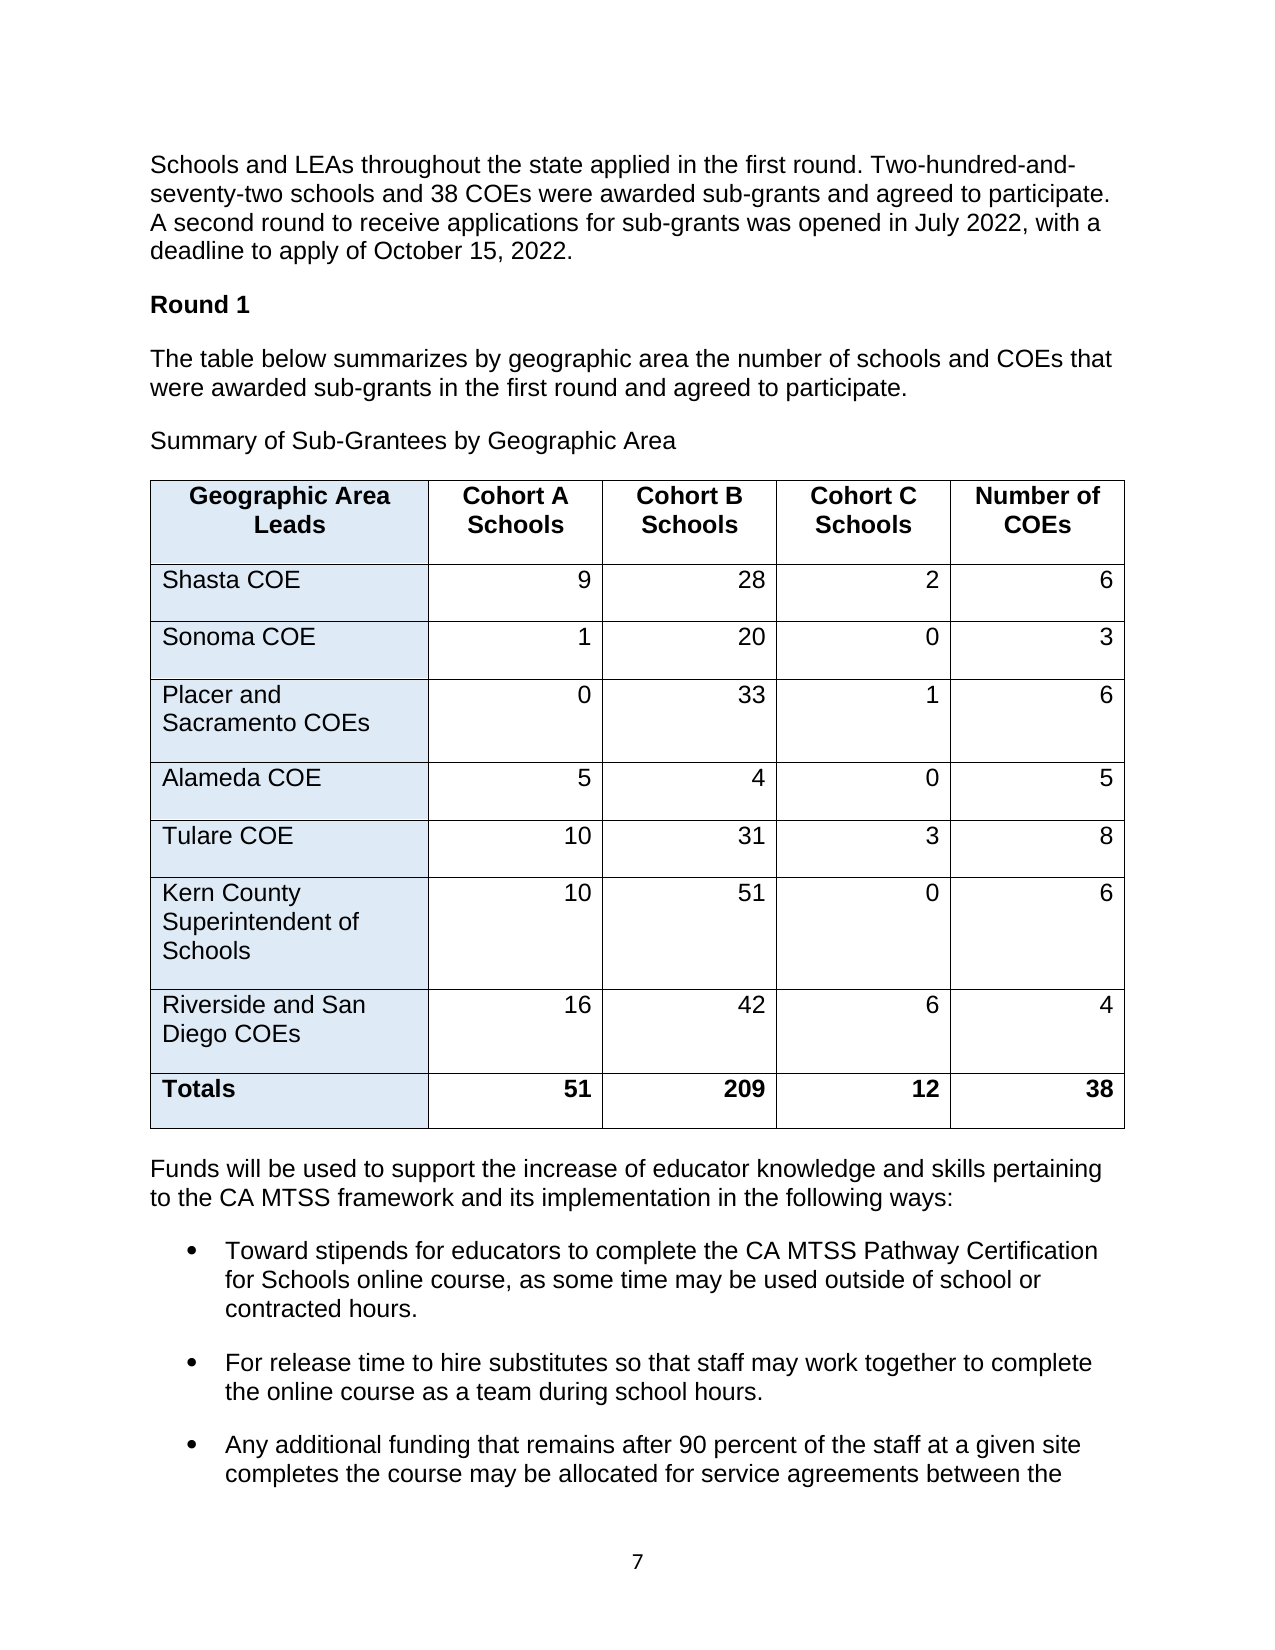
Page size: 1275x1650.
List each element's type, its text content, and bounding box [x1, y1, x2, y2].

table_cell 1 [429, 622, 602, 678]
table_cell 4 [603, 763, 776, 819]
table_cell 9 [429, 565, 602, 621]
table_cell 51 [603, 878, 776, 989]
table_header Cohort C Schools [777, 481, 950, 563]
table_cell 20 [603, 622, 776, 678]
table_cell 0 [777, 878, 950, 989]
table_cell 6 [951, 565, 1124, 621]
table_cell 33 [603, 680, 776, 762]
table_cell Shasta COE [151, 565, 428, 621]
table_header Number of COEs [951, 481, 1124, 563]
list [187, 1430, 1125, 1488]
table_cell Placer and Sacramento COEs [151, 680, 428, 762]
table_cell 51 [429, 1074, 602, 1128]
table_cell 38 [951, 1074, 1124, 1128]
subtitle Round 1 [150, 290, 1125, 319]
table_cell 5 [429, 763, 602, 819]
table_cell 6 [951, 878, 1124, 989]
table_cell 16 [429, 990, 602, 1073]
list Toward stipends for educators to complete the CA MTSS Pathway Certification for Schools online course, as some time may be used outside of school or contracted hours. [187, 1236, 1125, 1323]
table_header Cohort B Schools [603, 481, 776, 563]
table_cell Riverside and San Diego COEs [151, 990, 428, 1073]
table_cell 42 [603, 990, 776, 1073]
table_cell 3 [951, 622, 1124, 678]
table_cell Kern County Superintendent of Schools [151, 878, 428, 989]
table_cell 28 [603, 565, 776, 621]
table_cell 0 [777, 763, 950, 819]
table_cell Tulare COE [151, 821, 428, 877]
table_cell Alameda COE [151, 763, 428, 819]
table_cell 10 [429, 821, 602, 877]
text Funds will be used to support the increase of educator knowledge and skills pertaining to the CA MTSS framework and its implementation in the following ways: [150, 1154, 1125, 1211]
table_cell Totals [151, 1074, 428, 1128]
table_cell 209 [603, 1074, 776, 1128]
table_cell 0 [777, 622, 950, 678]
list For release time to hire substitutes so that staff may work together to complete the online course as a team during school hours. [187, 1348, 1125, 1405]
table_cell 31 [603, 821, 776, 877]
table_cell 0 [429, 680, 602, 762]
table_cell 4 [951, 990, 1124, 1073]
table_cell 1 [777, 680, 950, 762]
table_cell 2 [777, 565, 950, 621]
table_cell 3 [777, 821, 950, 877]
text Schools and LEAs throughout the state applied in the first round. Two-hundred-and-seventy-two schools and 38 COEs were awarded sub-grants and agreed to participate. A second round to receive applications for sub-grants was opened in July 2022, with a deadline to apply of October 15, 2022. [150, 150, 1125, 265]
text The table below summarizes by geographic area the number of schools and COEs that were awarded sub-grants in the first round and agreed to participate. [150, 344, 1125, 401]
table_cell 12 [777, 1074, 950, 1128]
table_cell 6 [951, 680, 1124, 762]
table_cell Sonoma COE [151, 622, 428, 678]
table_cell 6 [777, 990, 950, 1073]
table_cell 8 [951, 821, 1124, 877]
table_cell 10 [429, 878, 602, 989]
table_header Geographic Area Leads [151, 481, 428, 563]
table_cell 5 [951, 763, 1124, 819]
text Summary of Sub-Grantees by Geographic Area [150, 426, 1125, 455]
table_header Cohort A Schools [429, 481, 602, 563]
